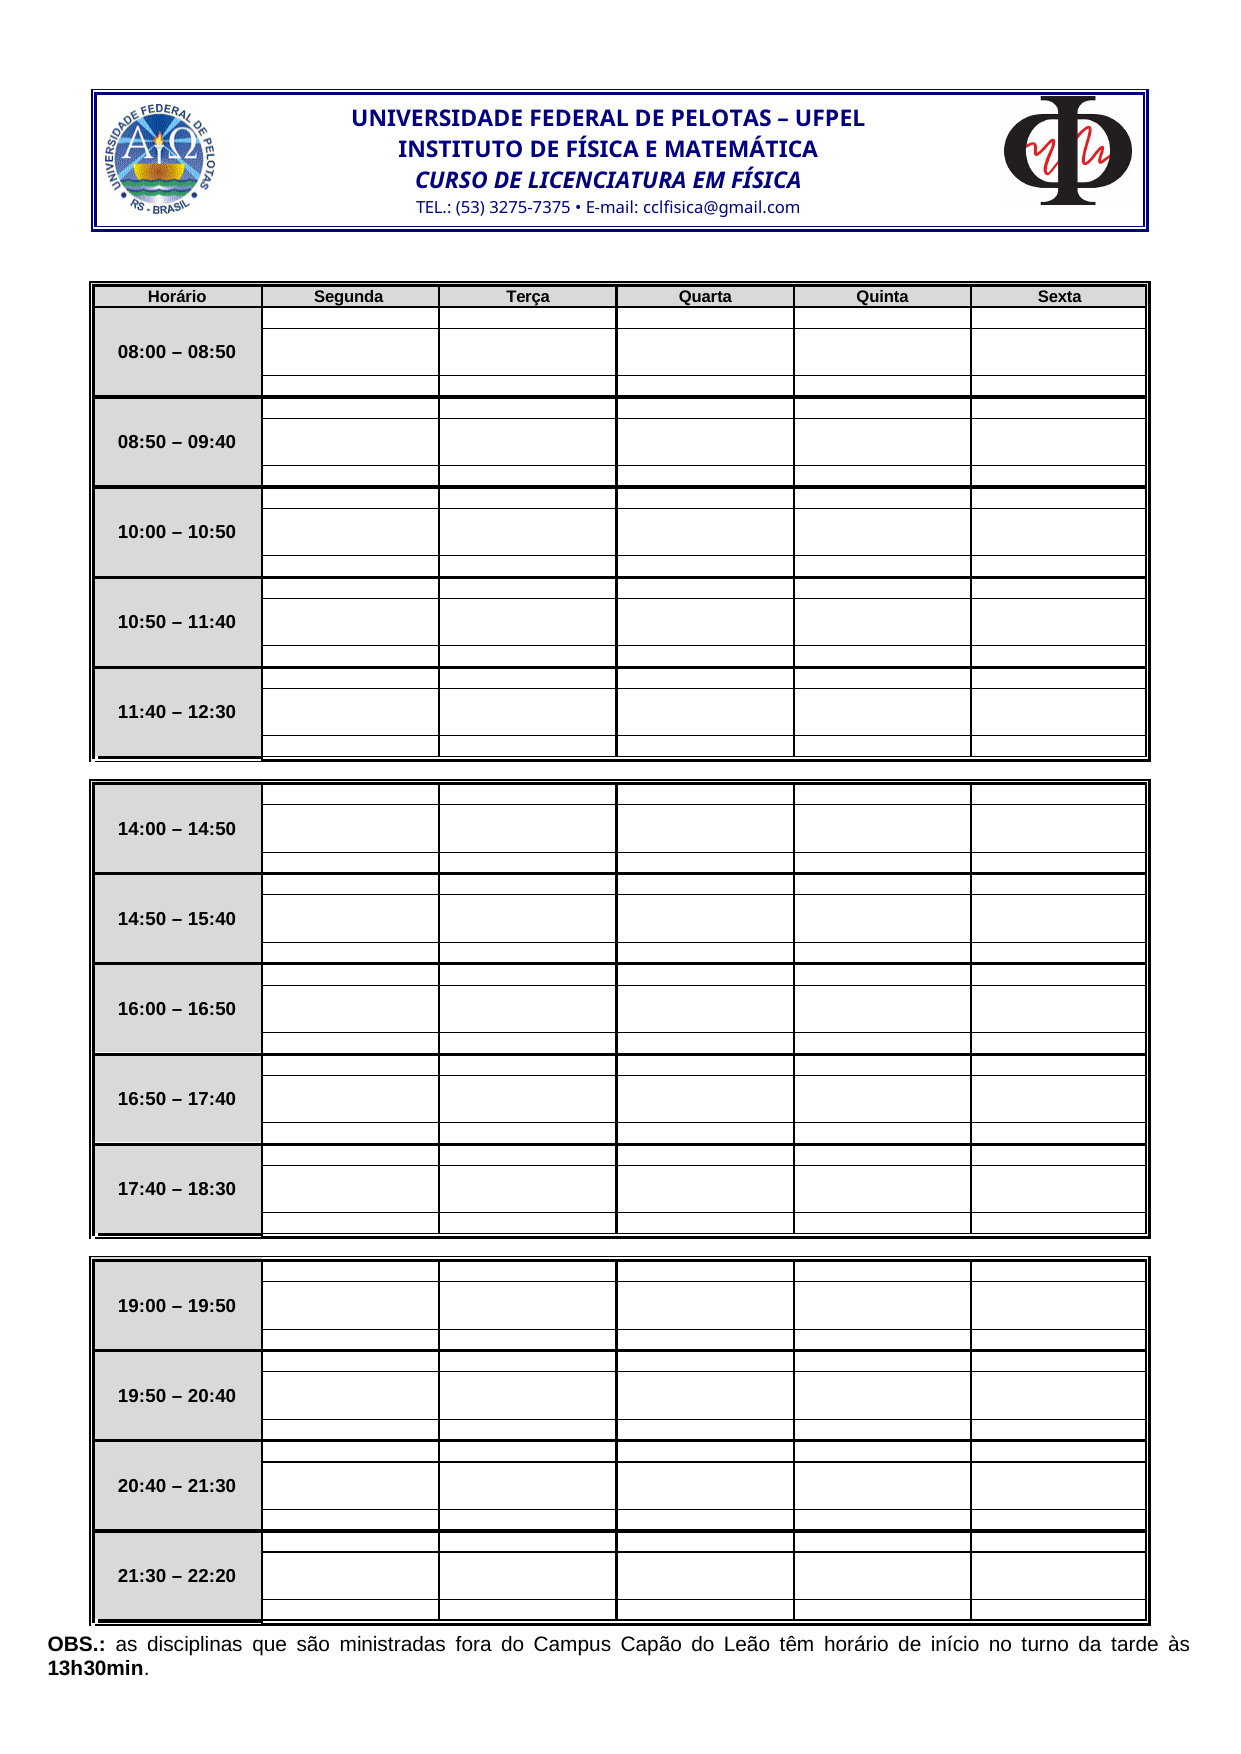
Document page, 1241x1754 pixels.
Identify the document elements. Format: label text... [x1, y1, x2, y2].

table_cell [263, 329, 438, 375]
table_cell [618, 599, 793, 645]
table_cell [795, 965, 970, 984]
table_cell [440, 805, 615, 852]
table_cell [618, 895, 793, 942]
table_cell [263, 853, 438, 872]
table_cell [972, 895, 1145, 942]
table_header Sexta [972, 287, 1145, 306]
table_cell [972, 1352, 1145, 1371]
table_cell [618, 419, 793, 465]
table_header Quinta [795, 287, 970, 306]
table_cell [972, 736, 1145, 756]
table_cell [440, 1146, 615, 1165]
table_cell [263, 669, 438, 688]
table_cell [618, 1372, 793, 1418]
table_cell [972, 1146, 1145, 1165]
table_cell [972, 943, 1145, 962]
table_cell [618, 1533, 793, 1551]
table_cell [263, 805, 438, 852]
table_cell [440, 1033, 615, 1052]
table_cell [440, 1442, 615, 1461]
table_header Segunda [263, 287, 438, 306]
table_cell [263, 399, 438, 417]
table_cell [972, 669, 1145, 688]
table_cell [795, 895, 970, 942]
table_cell [440, 646, 615, 666]
table_cell [795, 1533, 970, 1551]
table_cell [795, 1213, 970, 1233]
table_cell [263, 1372, 438, 1418]
table_cell [618, 805, 793, 852]
table_cell [618, 1076, 793, 1122]
table_cell 21:30 – 22:20 [95, 1533, 261, 1619]
table_cell [263, 943, 438, 962]
table_cell [263, 556, 438, 576]
table_cell [440, 399, 615, 417]
table_cell 10:50 – 11:40 [95, 579, 261, 666]
table_cell [263, 1330, 438, 1349]
table_cell [795, 1282, 970, 1328]
table_cell [263, 466, 438, 485]
table_cell [440, 986, 615, 1032]
table_cell [440, 689, 615, 735]
table_cell [795, 376, 970, 395]
table_cell [263, 986, 438, 1032]
table_cell [440, 1553, 615, 1599]
table_cell [972, 1330, 1145, 1349]
table_cell 16:50 – 17:40 [95, 1056, 261, 1142]
table_cell [795, 509, 970, 555]
table_cell [972, 1282, 1145, 1328]
table_cell 20:40 – 21:30 [95, 1442, 261, 1529]
table_cell [263, 736, 438, 756]
table_cell [795, 466, 970, 485]
table_cell [618, 1282, 793, 1328]
table_cell [440, 599, 615, 645]
table_cell [618, 556, 793, 576]
table_cell 14:50 – 15:40 [95, 875, 261, 962]
table_cell [263, 1076, 438, 1122]
table_cell [440, 308, 615, 327]
table_cell [440, 329, 615, 375]
table_cell [795, 1600, 970, 1619]
table_cell [440, 875, 615, 894]
table_header [618, 785, 793, 804]
table_cell [440, 466, 615, 485]
table_header [972, 1262, 1145, 1281]
table_cell [440, 1533, 615, 1551]
table_cell [263, 689, 438, 735]
table_cell 08:00 – 08:50 [95, 308, 261, 395]
table_cell [795, 875, 970, 894]
table_cell [972, 308, 1145, 327]
table_cell [263, 1146, 438, 1165]
table_cell [440, 895, 615, 942]
table_cell [440, 669, 615, 688]
table_cell [972, 965, 1145, 984]
table_cell [972, 853, 1145, 872]
table_cell [440, 556, 615, 576]
table_cell [440, 736, 615, 756]
table_cell 16:00 – 16:50 [95, 965, 261, 1052]
table_cell [795, 556, 970, 576]
table_cell [972, 556, 1145, 576]
table_header Quarta [618, 287, 793, 306]
subtitle OBS.: as disciplinas que são ministradas fora do Campus Capão do Leão têm horário de início no turno da tarde às 13h30min. [47, 1632, 1193, 1680]
table_cell [795, 308, 970, 327]
table_cell [972, 1442, 1145, 1461]
table_cell [618, 1146, 793, 1165]
table_cell [795, 1442, 970, 1461]
table_cell [618, 376, 793, 395]
table_cell [972, 1553, 1145, 1599]
table_cell [795, 599, 970, 645]
table_header Horário [95, 287, 261, 306]
table_header [263, 785, 438, 804]
table_cell [440, 1510, 615, 1529]
table_cell [795, 689, 970, 735]
table_cell [618, 943, 793, 962]
table_cell [618, 509, 793, 555]
table_cell [618, 736, 793, 756]
table_cell [972, 579, 1145, 598]
table_cell [263, 1463, 438, 1509]
table_cell [618, 489, 793, 508]
table_header [972, 785, 1145, 804]
table_cell [440, 509, 615, 555]
table_cell [618, 1600, 793, 1619]
table_cell [972, 376, 1145, 395]
table_cell [972, 329, 1145, 375]
table_header [990, 95, 1143, 226]
table_cell [795, 1123, 970, 1142]
table_cell [440, 1056, 615, 1074]
table_cell [972, 1463, 1145, 1509]
table_cell [440, 1330, 615, 1349]
table_cell [972, 1600, 1145, 1619]
table_cell [618, 1166, 793, 1212]
table_cell [795, 736, 970, 756]
table_cell [972, 875, 1145, 894]
table_header UNIVERSIDADE FEDERAL DE PELOTAS – UFPEL INSTITUTO DE FÍSICA E MATEMÁTICA CURSO DE LICENCIATURA EM FÍSICA TEL.: (53) 3275-7375 • E-mail: cclfisica@gmail.com [226, 95, 990, 226]
table_cell [795, 399, 970, 417]
table_cell [263, 579, 438, 598]
table_header [795, 1262, 970, 1281]
table_header [795, 785, 970, 804]
table_cell [618, 308, 793, 327]
table_cell [440, 1420, 615, 1439]
table_cell [795, 1553, 970, 1599]
table_cell [263, 1282, 438, 1328]
table_cell [440, 376, 615, 395]
table_cell [618, 329, 793, 375]
table_cell 08:50 – 09:40 [95, 399, 261, 485]
table_cell [263, 489, 438, 508]
table_cell [618, 1123, 793, 1142]
table_cell [972, 1166, 1145, 1212]
table_header [440, 1262, 615, 1281]
table_cell [440, 853, 615, 872]
table_cell [263, 1442, 438, 1461]
table_cell [972, 1056, 1145, 1074]
table_cell [440, 1076, 615, 1122]
table_cell [972, 1533, 1145, 1551]
table_header Terça [440, 287, 615, 306]
table_cell [618, 399, 793, 417]
table_cell [972, 399, 1145, 417]
table_cell [263, 509, 438, 555]
table_cell [795, 579, 970, 598]
table_cell [972, 1510, 1145, 1529]
table_cell [795, 329, 970, 375]
table_cell [972, 489, 1145, 508]
table_cell [972, 509, 1145, 555]
table_header [263, 1262, 438, 1281]
table_cell [795, 943, 970, 962]
table_cell [972, 599, 1145, 645]
table_cell [263, 308, 438, 327]
table_cell [972, 1033, 1145, 1052]
table_cell [263, 875, 438, 894]
table_cell [263, 1166, 438, 1212]
table_cell [618, 1033, 793, 1052]
table_header [440, 785, 615, 804]
table_cell [440, 1600, 615, 1619]
table_cell [972, 805, 1145, 852]
table_cell [263, 1033, 438, 1052]
table_cell [795, 646, 970, 666]
table_cell [972, 1420, 1145, 1439]
table_cell [618, 875, 793, 894]
table_cell [795, 1463, 970, 1509]
table_cell [263, 1533, 438, 1551]
table_cell [440, 943, 615, 962]
table_cell [618, 466, 793, 485]
table_cell [263, 646, 438, 666]
table_cell [440, 1463, 615, 1509]
table_cell [795, 1166, 970, 1212]
table_cell [618, 689, 793, 735]
table_cell [440, 1282, 615, 1328]
table_cell [972, 1123, 1145, 1142]
table_cell [263, 1123, 438, 1142]
table_cell [618, 1352, 793, 1371]
table_cell [440, 579, 615, 598]
table_cell [972, 689, 1145, 735]
table_cell [263, 1553, 438, 1599]
table_cell [795, 1056, 970, 1074]
table_cell 10:00 – 10:50 [95, 489, 261, 576]
table_header 14:00 – 14:50 [95, 785, 261, 872]
table_cell 11:40 – 12:30 [95, 669, 261, 756]
table_cell [972, 986, 1145, 1032]
table_cell [972, 1213, 1145, 1233]
table_cell [618, 986, 793, 1032]
table_cell [618, 1510, 793, 1529]
table_cell [263, 1510, 438, 1529]
table_cell [972, 1372, 1145, 1418]
table_cell [440, 489, 615, 508]
table_cell [618, 1213, 793, 1233]
table_cell 17:40 – 18:30 [95, 1146, 261, 1233]
table_cell [618, 1553, 793, 1599]
table_cell [972, 646, 1145, 666]
table_cell [795, 1076, 970, 1122]
table_cell [263, 1352, 438, 1371]
table_cell [618, 646, 793, 666]
table_cell [618, 579, 793, 598]
table_cell [440, 1123, 615, 1142]
table_cell [618, 965, 793, 984]
table_cell [263, 1420, 438, 1439]
table_cell [618, 1442, 793, 1461]
table_cell [795, 805, 970, 852]
picture [1004, 96, 1132, 205]
table_cell [795, 1033, 970, 1052]
table_cell [795, 853, 970, 872]
table_cell [795, 1510, 970, 1529]
table_cell [263, 419, 438, 465]
table_cell [440, 1372, 615, 1418]
table_cell [795, 669, 970, 688]
table_cell [440, 1166, 615, 1212]
table_cell [795, 1146, 970, 1165]
table_cell [972, 466, 1145, 485]
table_cell [263, 1600, 438, 1619]
table_cell [795, 986, 970, 1032]
table_cell [263, 895, 438, 942]
table_cell [795, 1372, 970, 1418]
table_cell [618, 1420, 793, 1439]
table_cell [263, 376, 438, 395]
table_cell [618, 1056, 793, 1074]
table_cell [440, 1352, 615, 1371]
table_cell [795, 419, 970, 465]
table_cell [795, 489, 970, 508]
table_cell [618, 1463, 793, 1509]
table_cell [972, 1076, 1145, 1122]
table_cell [263, 1213, 438, 1233]
table_cell [263, 1056, 438, 1074]
table_cell [972, 419, 1145, 465]
table_header [97, 95, 226, 226]
table_cell [618, 853, 793, 872]
table_cell [795, 1352, 970, 1371]
table_cell [618, 669, 793, 688]
table_cell [440, 1213, 615, 1233]
table_cell 19:50 – 20:40 [95, 1352, 261, 1439]
table_cell [795, 1330, 970, 1349]
table_cell [440, 965, 615, 984]
table_header 19:00 – 19:50 [95, 1262, 261, 1349]
table_cell [795, 1420, 970, 1439]
table_cell [440, 419, 615, 465]
table_cell [263, 599, 438, 645]
table_header [618, 1262, 793, 1281]
picture [105, 104, 215, 214]
table_cell [263, 965, 438, 984]
table_cell [618, 1330, 793, 1349]
